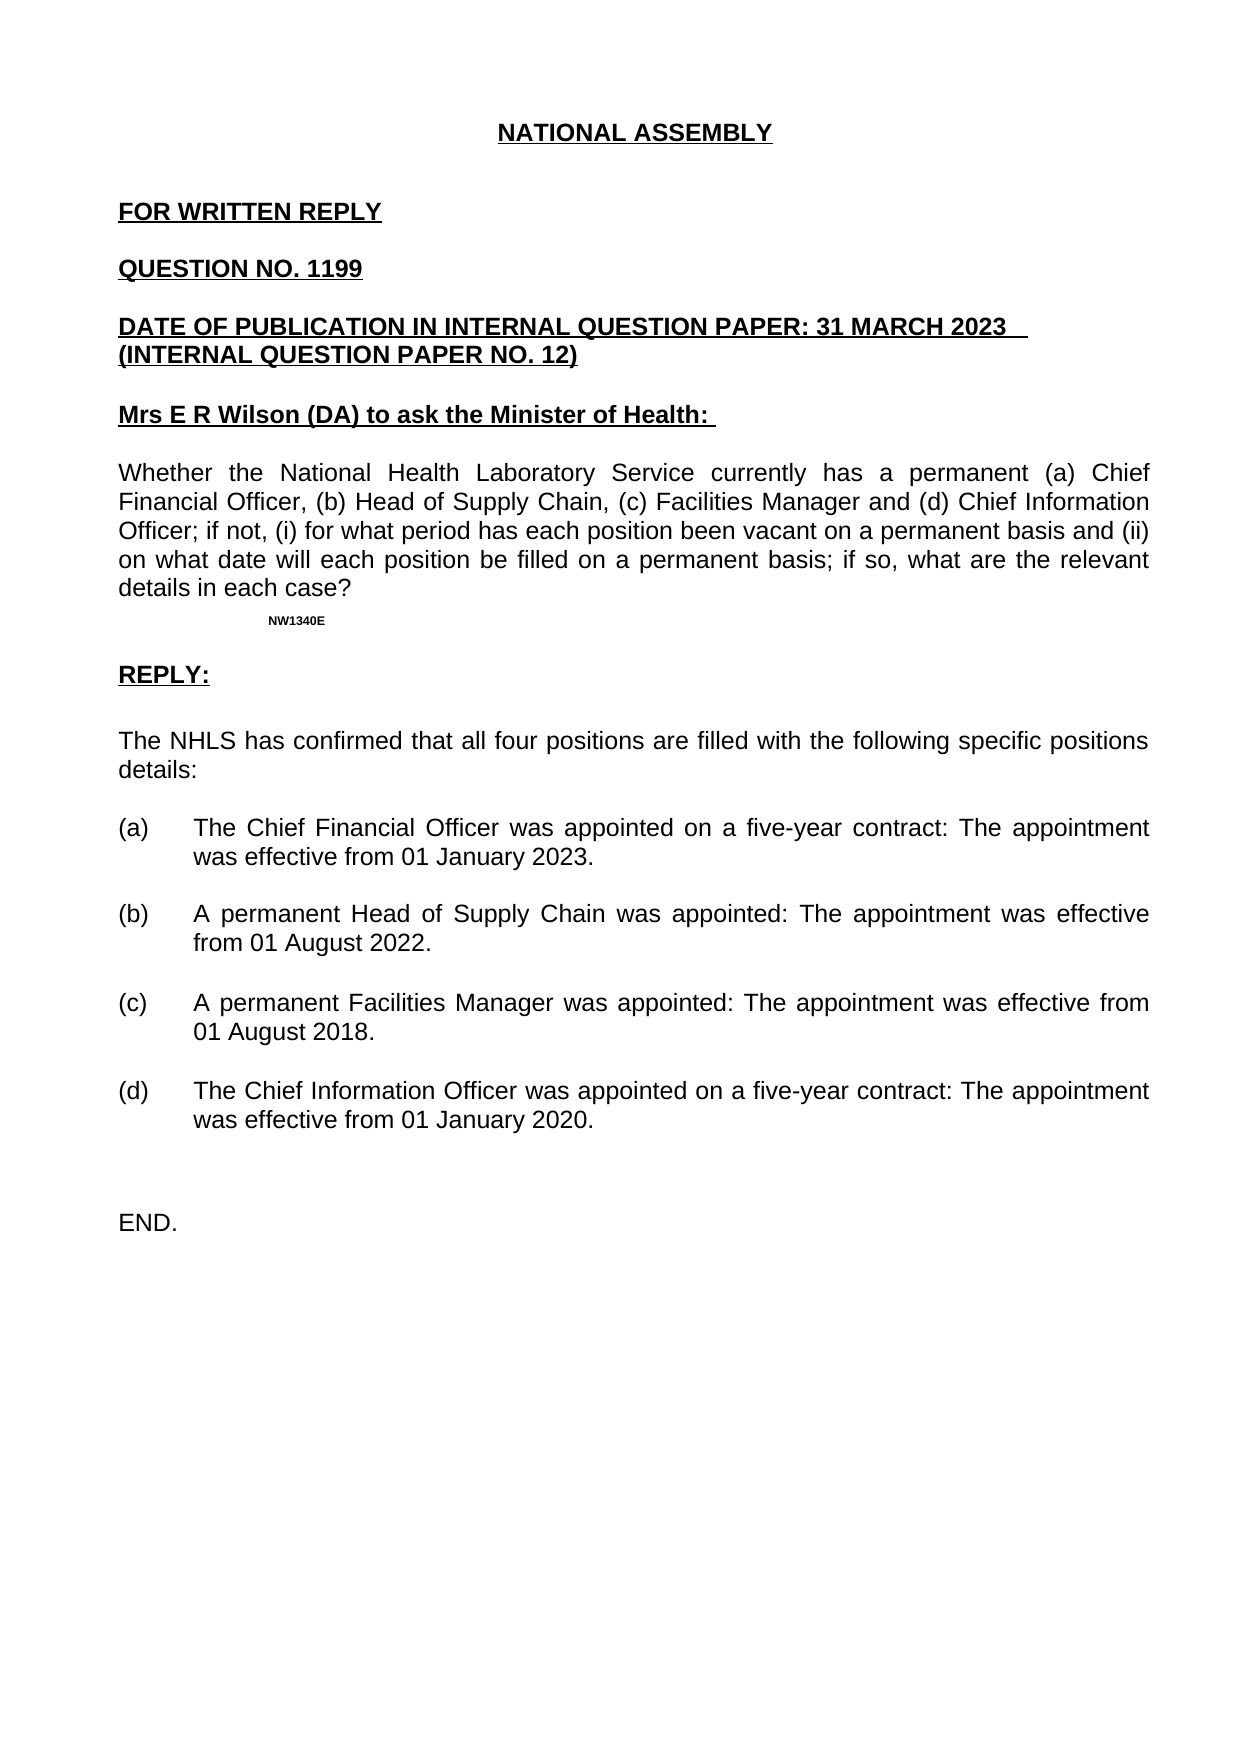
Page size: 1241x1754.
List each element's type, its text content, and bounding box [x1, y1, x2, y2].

text The NHLS has confirmed that all four positions are filled with the following specific positions details: [118, 726, 1152, 784]
text Mrs E R Wilson (DA) to ask the Minister of Health: [118, 400, 1152, 429]
text (INTERNAL QUESTION PAPER NO. 12) [118, 340, 1152, 369]
text REPLY: [118, 660, 1120, 689]
text FOR WRITTEN REPLY [118, 196, 1152, 225]
text END. [118, 1208, 1152, 1237]
list The Chief Information Officer was appointed on a five-year contract: The appointment was effective from 01 January 2020. [118, 1076, 1152, 1134]
text QUESTION NO. 1199 [118, 254, 1152, 283]
list A permanent Head of Supply Chain was appointed: The appointment was effective from 01 August 2022. [118, 899, 1152, 957]
subtitle NATIONAL ASSEMBLY [118, 118, 1152, 147]
list A permanent Facilities Manager was appointed: The appointment was effective from 01 August 2018. [118, 988, 1152, 1045]
text DATE OF PUBLICATION IN INTERNAL QUESTION PAPER: 31 MARCH 2023 [118, 311, 1152, 340]
list The Chief Financial Officer was appointed on a five-year contract: The appointment was effective from 01 January 2023. [118, 813, 1152, 871]
text Whether the National Health Laboratory Service currently has a permanent (a) Chief Financial Officer, (b) Head of Supply Chain, (c) Facilities Manager and (d) Chief Information Officer; if not, (i) for what period has each position been vacant on a permanent basis and (ii) on what date will each position be filled on a permanent basis; if so, what are the relevant details in each case? NW1340E [118, 458, 1152, 631]
